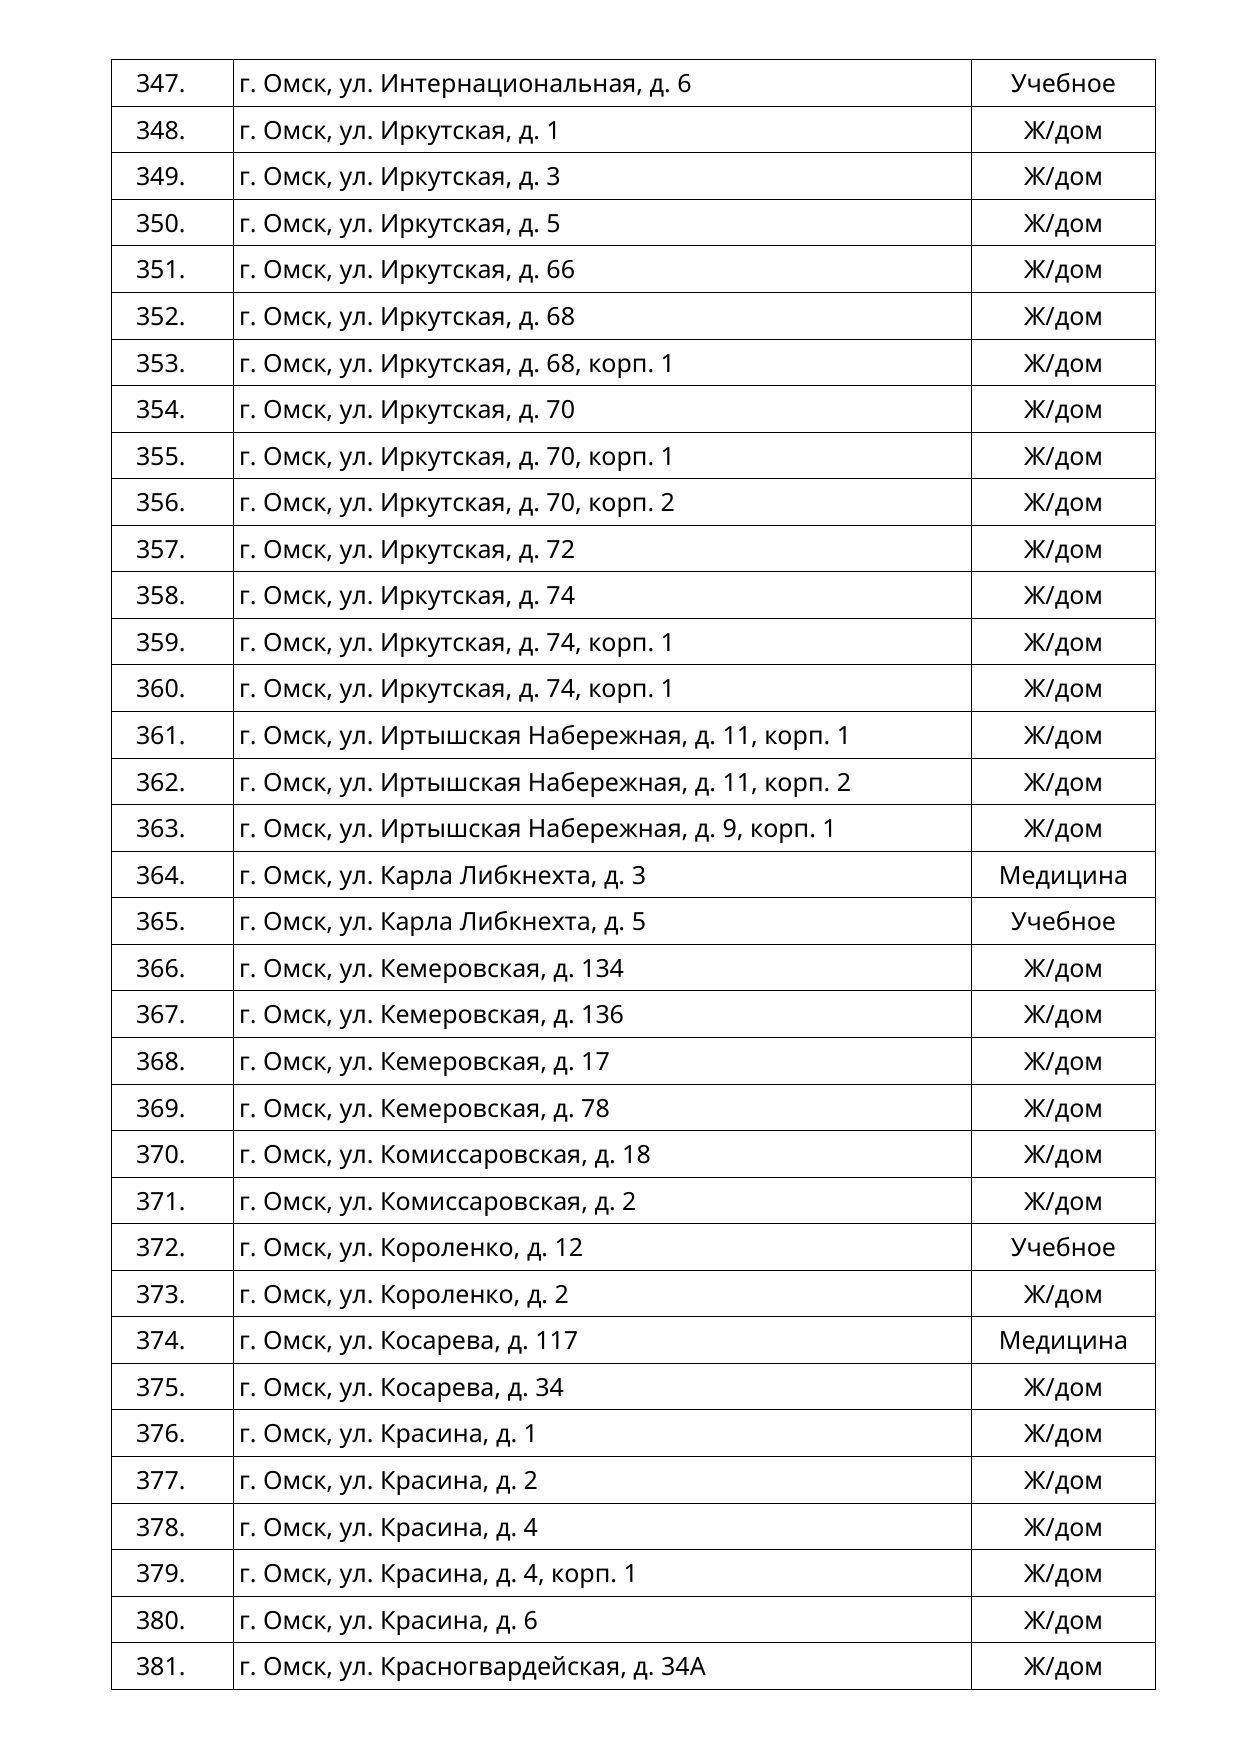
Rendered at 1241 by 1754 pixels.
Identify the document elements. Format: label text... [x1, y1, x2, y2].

table_cell г. Омск, ул. Карла Либкнехта, д. 3 [234, 852, 971, 897]
table_cell Медицина [972, 852, 1155, 897]
table_cell г. Омск, ул. Короленко, д. 2 [234, 1271, 971, 1316]
table_cell [112, 246, 233, 292]
table_cell Ж/дом [972, 1131, 1155, 1177]
table_cell [112, 1364, 233, 1409]
table_cell Ж/дом [972, 1504, 1155, 1549]
table_cell [112, 1224, 233, 1270]
table_cell г. Омск, ул. Иртышская Набережная, д. 9, корп. 1 [234, 805, 971, 851]
table_cell г. Омск, ул. Иркутская, д. 70, корп. 2 [234, 479, 971, 525]
table_cell г. Омск, ул. Кемеровская, д. 134 [234, 945, 971, 990]
table_cell г. Омск, ул. Комиссаровская, д. 2 [234, 1178, 971, 1223]
table_cell г. Омск, ул. Иркутская, д. 66 [234, 246, 971, 292]
table_cell г. Омск, ул. Комиссаровская, д. 18 [234, 1131, 971, 1177]
table_cell Ж/дом [972, 433, 1155, 478]
table_cell г. Омск, ул. Короленко, д. 12 [234, 1224, 971, 1270]
table_cell [112, 340, 233, 385]
table_cell Ж/дом [972, 479, 1155, 525]
table_cell Ж/дом [972, 1410, 1155, 1456]
table_cell г. Омск, ул. Иркутская, д. 70 [234, 386, 971, 432]
table_cell [112, 759, 233, 804]
table_cell [112, 665, 233, 711]
table_cell г. Омск, ул. Косарева, д. 34 [234, 1364, 971, 1409]
table_cell Ж/дом [972, 1457, 1155, 1502]
table_cell Ж/дом [972, 1597, 1155, 1642]
table_cell [112, 1317, 233, 1363]
table_cell г. Омск, ул. Иркутская, д. 70, корп. 1 [234, 433, 971, 478]
table_cell Ж/дом [972, 991, 1155, 1037]
table_cell г. Омск, ул. Косарева, д. 117 [234, 1317, 971, 1363]
table_cell [112, 1597, 233, 1642]
table_cell [112, 107, 233, 152]
table_cell [112, 572, 233, 618]
table_cell [112, 1271, 233, 1316]
table_cell [112, 1457, 233, 1502]
table_cell [112, 898, 233, 944]
table_cell г. Омск, ул. Иркутская, д. 68 [234, 293, 971, 338]
table_cell г. Омск, ул. Красина, д. 6 [234, 1597, 971, 1642]
table_cell Ж/дом [972, 107, 1155, 152]
table_cell Ж/дом [972, 1085, 1155, 1130]
table_cell [112, 386, 233, 432]
table_cell [112, 619, 233, 664]
table_cell г. Омск, ул. Иркутская, д. 74 [234, 572, 971, 618]
table_cell Ж/дом [972, 200, 1155, 245]
table_cell Ж/дом [972, 572, 1155, 618]
table_cell г. Омск, ул. Красногвардейская, д. 34А [234, 1643, 971, 1689]
table_cell [112, 945, 233, 990]
table_cell г. Омск, ул. Кемеровская, д. 78 [234, 1085, 971, 1130]
table_cell [112, 1085, 233, 1130]
table_cell Учебное [972, 898, 1155, 944]
table_cell [112, 526, 233, 571]
table_cell [112, 1550, 233, 1596]
table_cell г. Омск, ул. Иркутская, д. 72 [234, 526, 971, 571]
table_cell г. Омск, ул. Иркутская, д. 74, корп. 1 [234, 619, 971, 664]
table_cell г. Омск, ул. Красина, д. 2 [234, 1457, 971, 1502]
table_cell г. Омск, ул. Интернациональная, д. 6 [234, 60, 971, 106]
table_cell Ж/дом [972, 293, 1155, 338]
table_cell Ж/дом [972, 153, 1155, 199]
table_cell Ж/дом [972, 805, 1155, 851]
table_cell [112, 200, 233, 245]
table_cell [112, 852, 233, 897]
table_cell [112, 991, 233, 1037]
table_cell Ж/дом [972, 945, 1155, 990]
table_cell Ж/дом [972, 1550, 1155, 1596]
table_cell [112, 1410, 233, 1456]
table_cell [112, 1131, 233, 1177]
table_cell [112, 805, 233, 851]
table_cell Медицина [972, 1317, 1155, 1363]
table_cell [112, 153, 233, 199]
table_cell Ж/дом [972, 340, 1155, 385]
table_cell [112, 293, 233, 338]
table_cell [112, 1178, 233, 1223]
table_cell г. Омск, ул. Красина, д. 1 [234, 1410, 971, 1456]
table_cell Ж/дом [972, 246, 1155, 292]
table_cell Ж/дом [972, 386, 1155, 432]
table_cell Ж/дом [972, 1643, 1155, 1689]
table_cell Ж/дом [972, 526, 1155, 571]
table_cell г. Омск, ул. Иркутская, д. 5 [234, 200, 971, 245]
table_cell Учебное [972, 1224, 1155, 1270]
table_cell г. Омск, ул. Иркутская, д. 1 [234, 107, 971, 152]
table_cell [112, 1504, 233, 1549]
table_cell Ж/дом [972, 712, 1155, 757]
table_cell [112, 60, 233, 106]
table_cell Ж/дом [972, 759, 1155, 804]
table_cell г. Омск, ул. Кемеровская, д. 17 [234, 1038, 971, 1083]
table_cell [112, 1038, 233, 1083]
table_cell [112, 433, 233, 478]
table_cell [112, 712, 233, 757]
table_cell [112, 479, 233, 525]
table_cell г. Омск, ул. Иркутская, д. 68, корп. 1 [234, 340, 971, 385]
table_cell Ж/дом [972, 1364, 1155, 1409]
table_cell Ж/дом [972, 1038, 1155, 1083]
table_cell г. Омск, ул. Красина, д. 4 [234, 1504, 971, 1549]
table_cell г. Омск, ул. Красина, д. 4, корп. 1 [234, 1550, 971, 1596]
table_cell Ж/дом [972, 1178, 1155, 1223]
table_cell г. Омск, ул. Иркутская, д. 3 [234, 153, 971, 199]
table_cell Ж/дом [972, 1271, 1155, 1316]
table_cell г. Омск, ул. Иркутская, д. 74, корп. 1 [234, 665, 971, 711]
table_cell Ж/дом [972, 665, 1155, 711]
table_cell г. Омск, ул. Иртышская Набережная, д. 11, корп. 2 [234, 759, 971, 804]
table_cell Ж/дом [972, 619, 1155, 664]
table_cell [112, 1643, 233, 1689]
table_cell г. Омск, ул. Иртышская Набережная, д. 11, корп. 1 [234, 712, 971, 757]
table_cell Учебное [972, 60, 1155, 106]
table_cell г. Омск, ул. Карла Либкнехта, д. 5 [234, 898, 971, 944]
table_cell г. Омск, ул. Кемеровская, д. 136 [234, 991, 971, 1037]
